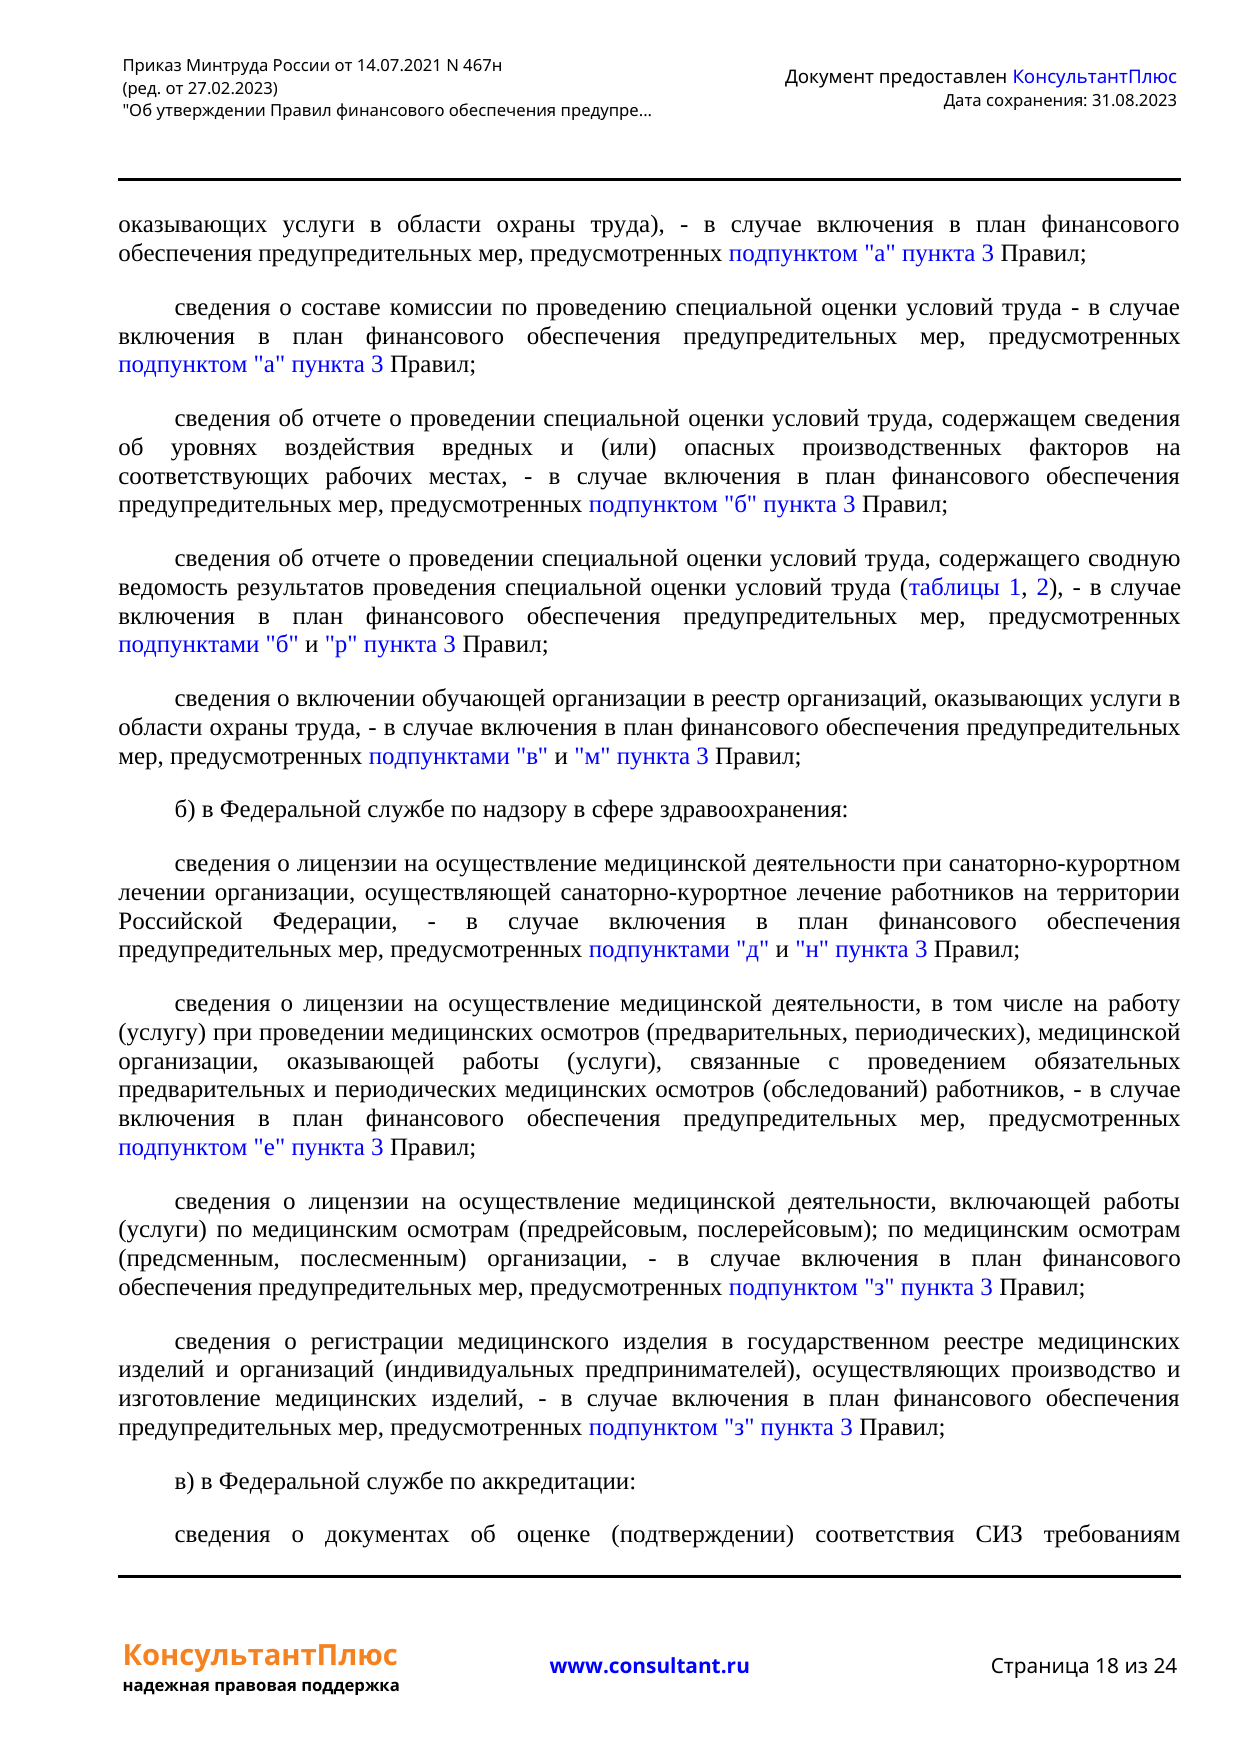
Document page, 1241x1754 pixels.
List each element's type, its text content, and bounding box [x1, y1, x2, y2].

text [118, 209, 1181, 267]
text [118, 1519, 1181, 1548]
text сведения о лицензии на осуществление медицинской деятельности при санаторно-курортном лечении организации, осуществляющей санаторно-курортное лечение работников на территории Российской Федерации, - в случае включения в план финансового обеспечения предупредительных мер, предусмотренных подпунктами "д" и "н" пункта 3 Правил; [118, 848, 1181, 963]
text сведения об отчете о проведении специальной оценки условий труда, содержащем сведения об уровнях воздействия вредных и (или) опасных производственных факторов на соответствующих рабочих местах, - в случае включения в план финансового обеспечения предупредительных мер, предусмотренных подпунктом "б" пункта 3 Правил; [118, 403, 1181, 518]
text сведения о регистрации медицинского изделия в государственном реестре медицинских изделий и организаций (индивидуальных предпринимателей), осуществляющих производство и изготовление медицинских изделий, - в случае включения в план финансового обеспечения предупредительных мер, предусмотренных подпунктом "з" пункта 3 Правил; [118, 1326, 1181, 1441]
text сведения о лицензии на осуществление медицинской деятельности, включающей работы (услуги) по медицинским осмотрам (предрейсовым, послерейсовым); по медицинским осмотрам (предсменным, послесменным) организации, - в случае включения в план финансового обеспечения предупредительных мер, предусмотренных подпунктом "з" пункта 3 Правил; [118, 1186, 1181, 1301]
text сведения о составе комиссии по проведению специальной оценки условий труда - в случае включения в план финансового обеспечения предупредительных мер, предусмотренных подпунктом "а" пункта 3 Правил; [118, 292, 1181, 378]
text сведения об отчете о проведении специальной оценки условий труда, содержащего сводную ведомость результатов проведения специальной оценки условий труда (таблицы 1, 2), - в случае включения в план финансового обеспечения предупредительных мер, предусмотренных подпунктами "б" и "р" пункта 3 Правил; [118, 543, 1181, 658]
text в) в Федеральной службе по аккредитации: [118, 1466, 1181, 1494]
text сведения о включении обучающей организации в реестр организаций, оказывающих услуги в области охраны труда, - в случае включения в план финансового обеспечения предупредительных мер, предусмотренных подпунктами "в" и "м" пункта 3 Правил; [118, 683, 1181, 769]
text б) в Федеральной службе по надзору в сфере здравоохранения: [118, 794, 1181, 823]
text сведения о лицензии на осуществление медицинской деятельности, в том числе на работу (услугу) при проведении медицинских осмотров (предварительных, периодических), медицинской организации, оказывающей работы (услуги), связанные с проведением обязательных предварительных и периодических медицинских осмотров (обследований) работников, - в случае включения в план финансового обеспечения предупредительных мер, предусмотренных подпунктом "е" пункта 3 Правил; [118, 988, 1181, 1161]
